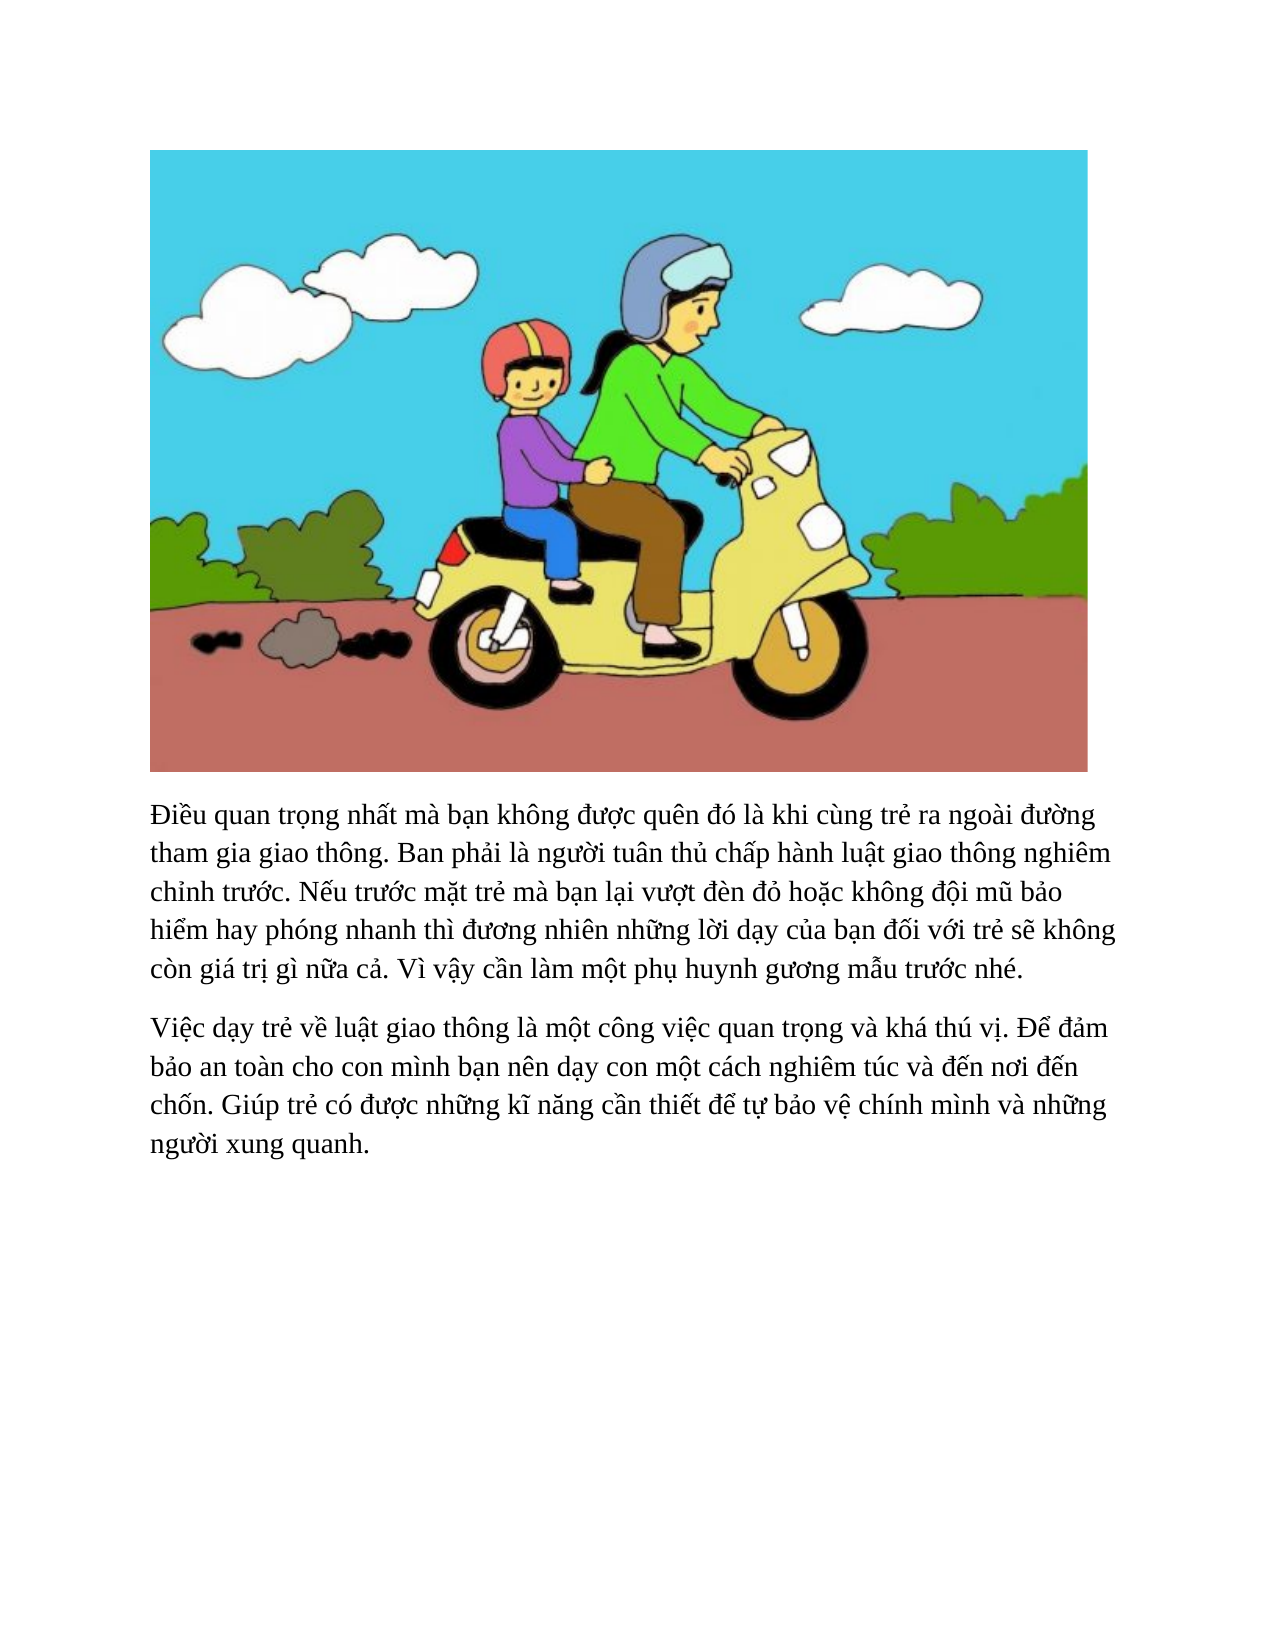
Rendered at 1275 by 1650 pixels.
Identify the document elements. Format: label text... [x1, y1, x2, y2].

text Điều quan trọng nhất mà bạn không được quên đó là khi cùng trẻ ra ngoài đường tham gia giao thông. Ban phải là người tuân thủ chấp hành luật giao thông nghiêm chỉnh trước. Nếu trước mặt trẻ mà bạn lại vượt đèn đỏ hoặc không đội mũ bảo hiểm hay phóng nhanh thì đương nhiên những lời dạy của bạn đối với trẻ sẽ không còn giá trị gì nữa cả. Vì vậy cần làm một phụ huynh gương mẫu trước nhé. [150, 797, 1125, 984]
text Việc dạy trẻ về luật giao thông là một công việc quan trọng và khá thú vị. Để đảm bảo an toàn cho con mình bạn nên dạy con một cách nghiêm túc và đến nơi đến chốn. Giúp trẻ có được những kĩ năng cần thiết để tự bảo vệ chính mình và những người xung quanh. [150, 1010, 1125, 1159]
picture [150, 150, 1088, 772]
